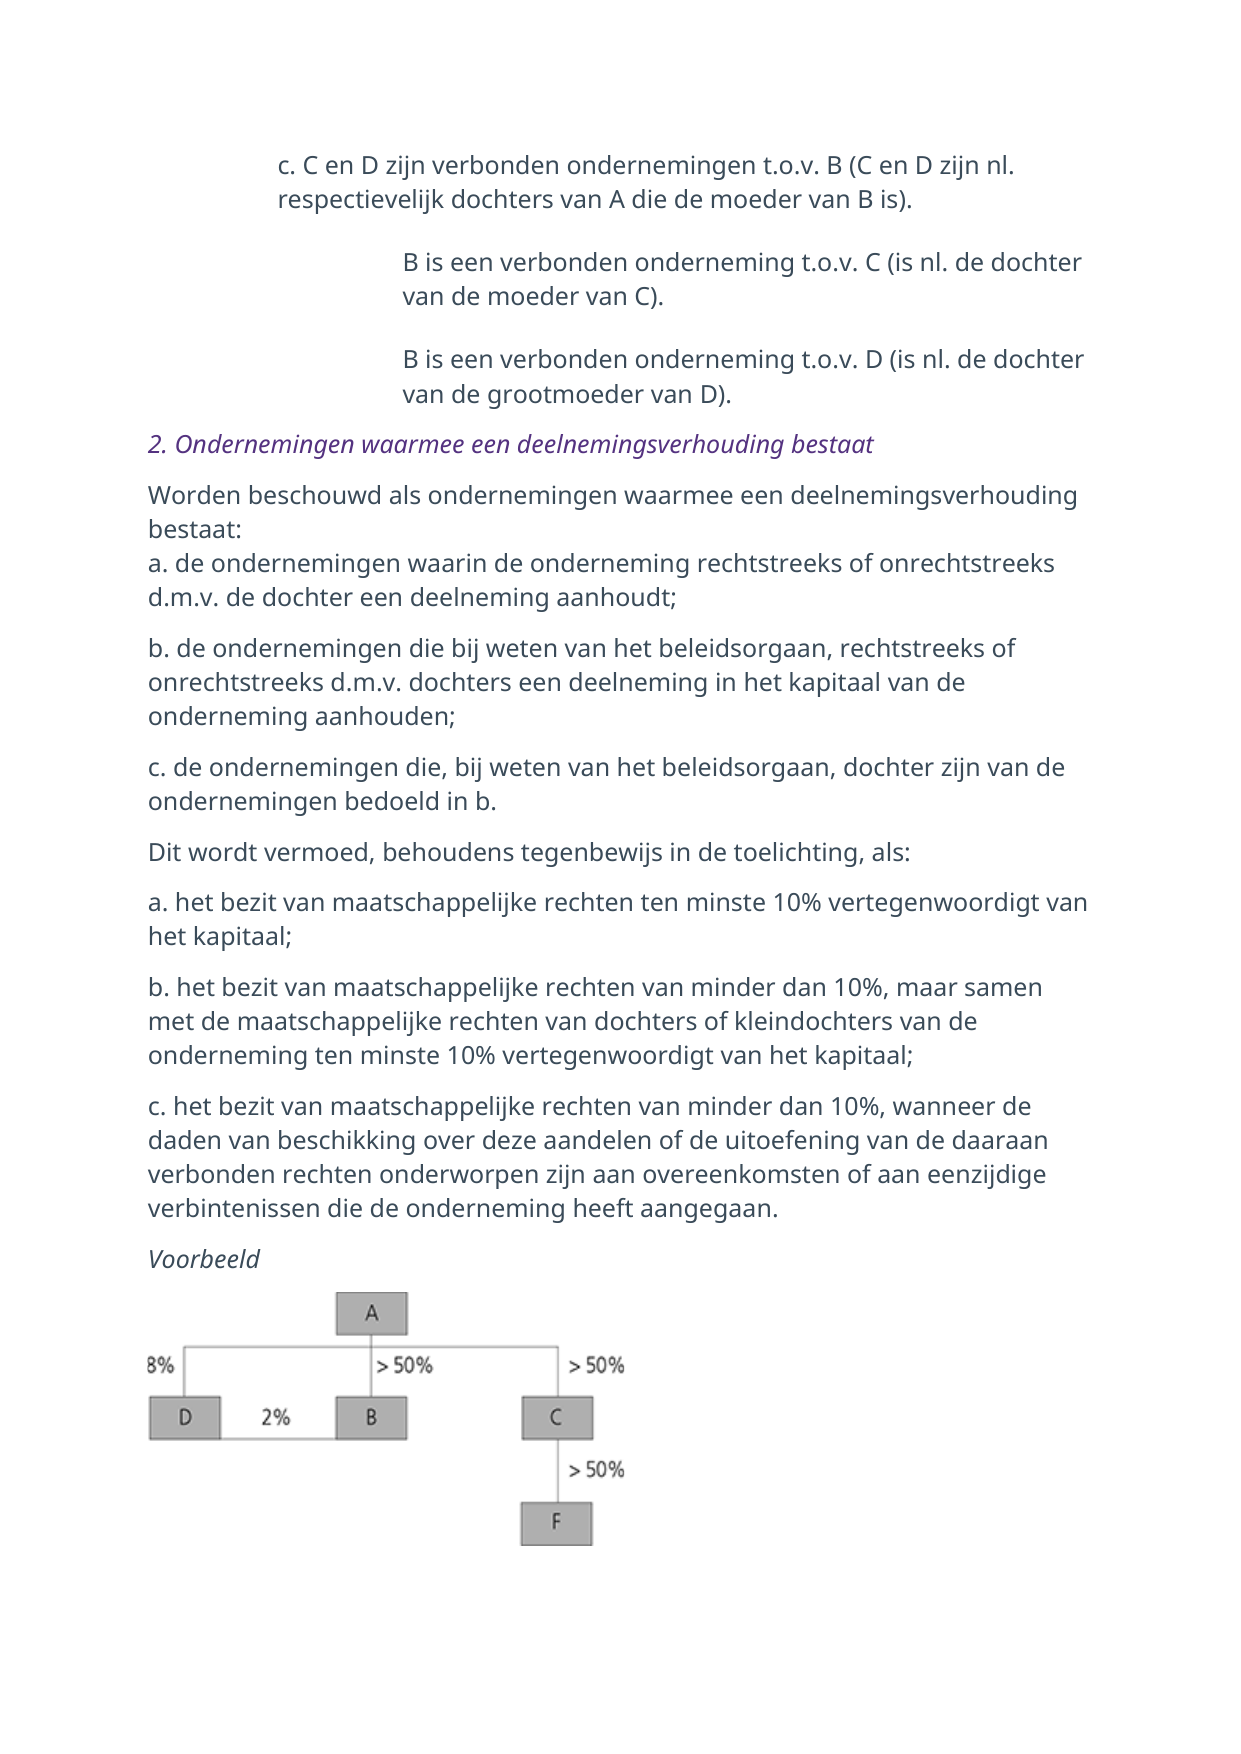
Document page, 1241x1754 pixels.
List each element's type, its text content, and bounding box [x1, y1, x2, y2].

text a. de ondernemingen waarin de onderneming rechtstreeks of onrechtstreeks d.m.v. de dochter een deelneming aanhoudt; [148, 546, 1093, 614]
text c. het bezit van maatschappelijke rechten van minder dan 10%, wanneer de daden van beschikking over deze aandelen of de uitoefening van de daaraan verbonden rechten onderworpen zijn aan overeenkomsten of aan eenzijdige verbintenissen die de onderneming heeft aangegaan. [148, 1089, 1093, 1225]
text Dit wordt vermoed, behoudens tegenbewijs in de toelichting, als: [148, 834, 1093, 868]
text Worden beschouwd als ondernemingen waarmee een deelnemingsverhouding bestaat: [148, 478, 1093, 546]
text c. C en D zijn verbonden ondernemingen t.o.v. B (C en D zijn nl. respectievelijk dochters van A die de moeder van B is). [277, 148, 1093, 216]
text b. de ondernemingen die bij weten van het beleidsorgaan, rechtstreeks of onrechtstreeks d.m.v. dochters een deelneming in het kapitaal van de onderneming aanhouden; [148, 631, 1093, 733]
text Voorbeeld [148, 1242, 1093, 1276]
text 2. Ondernemingen waarmee een deelnemingsverhouding bestaat [148, 427, 1093, 461]
text a. het bezit van maatschappelijke rechten ten minste 10% vertegenwoordigt van het kapitaal; [148, 885, 1093, 953]
text B is een verbonden onderneming t.o.v. D (is nl. de dochter van de grootmoeder van D). [402, 342, 1093, 410]
picture [147, 1292, 625, 1546]
text b. het bezit van maatschappelijke rechten van minder dan 10%, maar samen met de maatschappelijke rechten van dochters of kleindochters van de onderneming ten minste 10% vertegenwoordigt van het kapitaal; [148, 970, 1093, 1072]
text B is een verbonden onderneming t.o.v. C (is nl. de dochter van de moeder van C). [402, 245, 1093, 313]
text c. de ondernemingen die, bij weten van het beleidsorgaan, dochter zijn van de ondernemingen bedoeld in b. [148, 749, 1093, 818]
